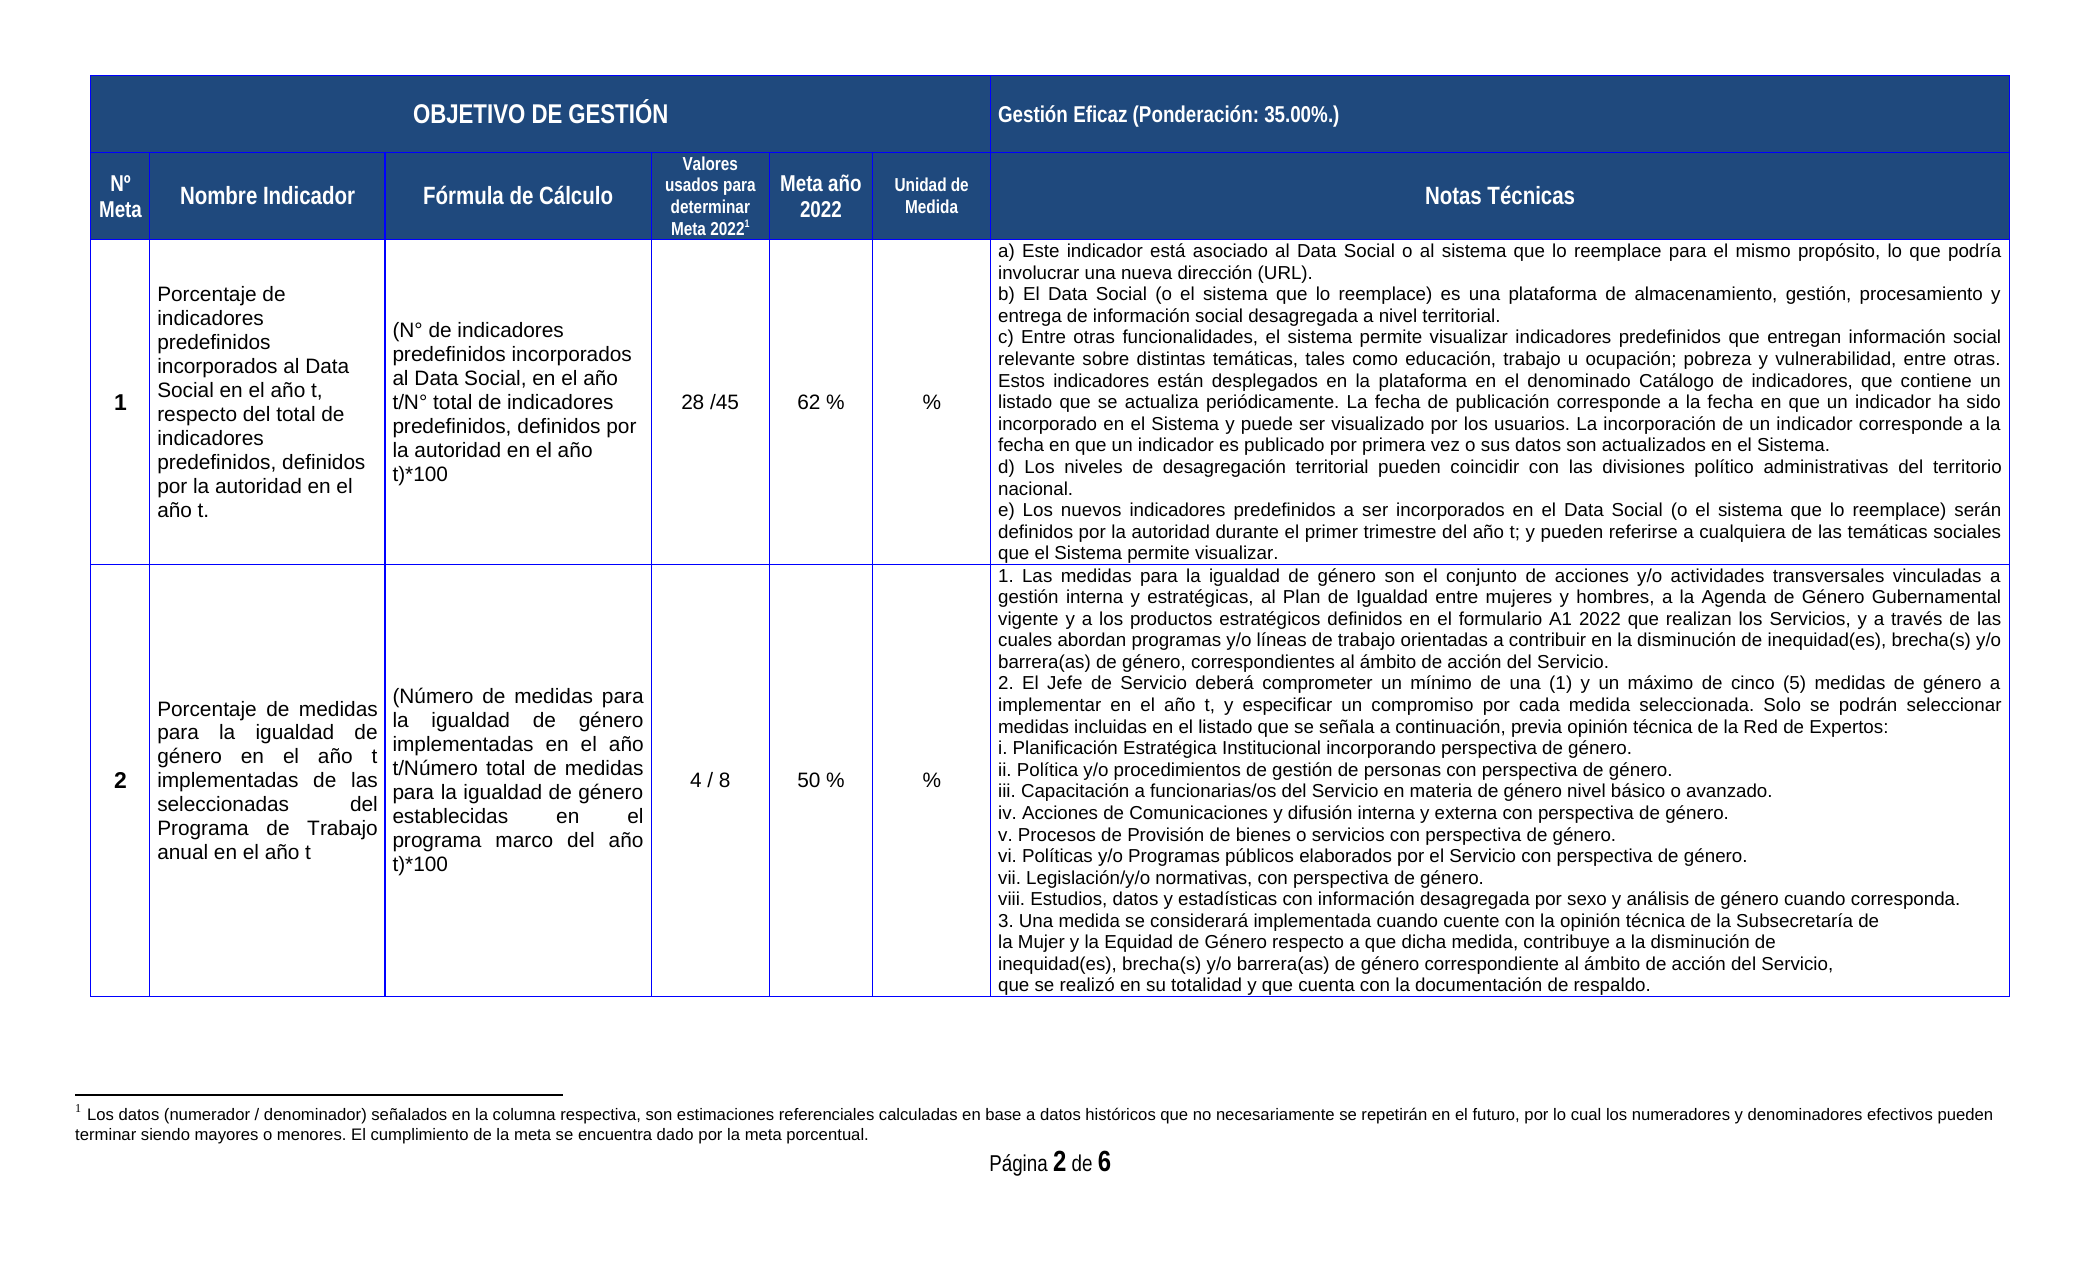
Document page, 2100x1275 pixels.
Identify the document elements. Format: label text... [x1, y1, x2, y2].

table_cell % [873, 240, 990, 563]
table_cell 62 % [770, 240, 872, 563]
table_cell 4 / 8 [652, 565, 769, 996]
table_cell Nombre Indicador [150, 153, 384, 239]
table_cell Porcentaje de indicadores predefinidos incorporados al Data Social en el año t, respecto del total de indicadores predefinidos, definidos por la autoridad en el año t. [150, 240, 384, 563]
table_cell Meta año 2022 [770, 153, 872, 239]
table_header Gestión Eficaz (Ponderación: 35.00%.) [991, 76, 2009, 152]
table_cell 1. Las medidas para la igualdad de género son el conjunto de acciones y/o actividades transversales vinculadas a gestión interna y estratégicas, al Plan de Igualdad entre mujeres y hombres, a la Agenda de Género Gubernamental vigente y a los productos estratégicos definidos en el formulario A1 2022 que realizan los Servicios, y a través de las cuales abordan programas y/o líneas de trabajo orientadas a contribuir en la disminución de inequidad(es), brecha(s) y/o barrera(as) de género, correspondientes al ámbito de acción del Servicio. 2. El Jefe de Servicio deberá comprometer un mínimo de una (1) y un máximo de cinco (5) medidas de género a implementar en el año t, y especificar un compromiso por cada medida seleccionada. Solo se podrán seleccionar medidas incluidas en el listado que se señala a continuación, previa opinión técnica de la Red de Expertos: i. Planificación Estratégica Institucional incorporando perspectiva de género. ii. Política y/o procedimientos de gestión de personas con perspectiva de género. iii. Capacitación a funcionarias/os del Servicio en materia de género nivel básico o avanzado. iv. Acciones de Comunicaciones y difusión interna y externa con perspectiva de género. v. Procesos de Provisión de bienes o servicios con perspectiva de género. vi. Políticas y/o Programas públicos elaborados por el Servicio con perspectiva de género. vii. Legislación/y/o normativas, con perspectiva de género. viii. Estudios, datos y estadísticas con información desagregada por sexo y análisis de género cuando corresponda. 3. Una medida se considerará implementada cuando cuente con la opinión técnica de la Subsecretaría de la Mujer y la Equidad de Género respecto a que dicha medida, contribuye a la disminución de inequidad(es), brecha(s) y/o barrera(as) de género correspondiente al ámbito de acción del Servicio, que se realizó en su totalidad y que cuenta con la documentación de respaldo. [991, 565, 2009, 996]
table_cell (Número de medidas para la igualdad de género implementadas en el año t/Número total de medidas para la igualdad de género establecidas en el programa marco del año t)*100 [386, 565, 651, 996]
table_cell 1 [91, 240, 149, 563]
table_header OBJETIVO DE GESTIÓN [91, 76, 990, 152]
table_cell a) Este indicador está asociado al Data Social o al sistema que lo reemplace para el mismo propósito, lo que podría involucrar una nueva dirección (URL). b) El Data Social (o el sistema que lo reemplace) es una plataforma de almacenamiento, gestión, procesamiento y entrega de información social desagregada a nivel territorial. c) Entre otras funcionalidades, el sistema permite visualizar indicadores predefinidos que entregan información social relevante sobre distintas temáticas, tales como educación, trabajo u ocupación; pobreza y vulnerabilidad, entre otras. Estos indicadores están desplegados en la plataforma en el denominado Catálogo de indicadores, que contiene un listado que se actualiza periódicamente. La fecha de publicación corresponde a la fecha en que un indicador ha sido incorporado en el Sistema y puede ser visualizado por los usuarios. La incorporación de un indicador corresponde a la fecha en que un indicador es publicado por primera vez o sus datos son actualizados en el Sistema. d) Los niveles de desagregación territorial pueden coincidir con las divisiones político administrativas del territorio nacional. e) Los nuevos indicadores predefinidos a ser incorporados en el Data Social (o el sistema que lo reemplace) serán definidos por la autoridad durante el primer trimestre del año t; y pueden referirse a cualquiera de las temáticas sociales que el Sistema permite visualizar. [991, 240, 2009, 563]
table_cell Porcentaje de medidas para la igualdad de género en el año t implementadas de las seleccionadas del Programa de Trabajo anual en el año t [150, 565, 384, 996]
table_cell 28 /45 [652, 240, 769, 563]
table_cell Unidad de Medida [873, 153, 990, 239]
table_cell 50 % [770, 565, 872, 996]
table_cell Notas Técnicas [991, 153, 2009, 239]
table_cell Valores usados para determinar Meta 2022 [652, 153, 769, 239]
table_cell (N° de indicadores predefinidos incorporados al Data Social, en el año t/N° total de indicadores predefinidos, definidos por la autoridad en el año t)*100 [386, 240, 651, 563]
table_cell 2 [91, 565, 149, 996]
table_cell Nº Meta [91, 153, 149, 239]
table_cell % [873, 565, 990, 996]
table_cell Fórmula de Cálculo [386, 153, 651, 239]
